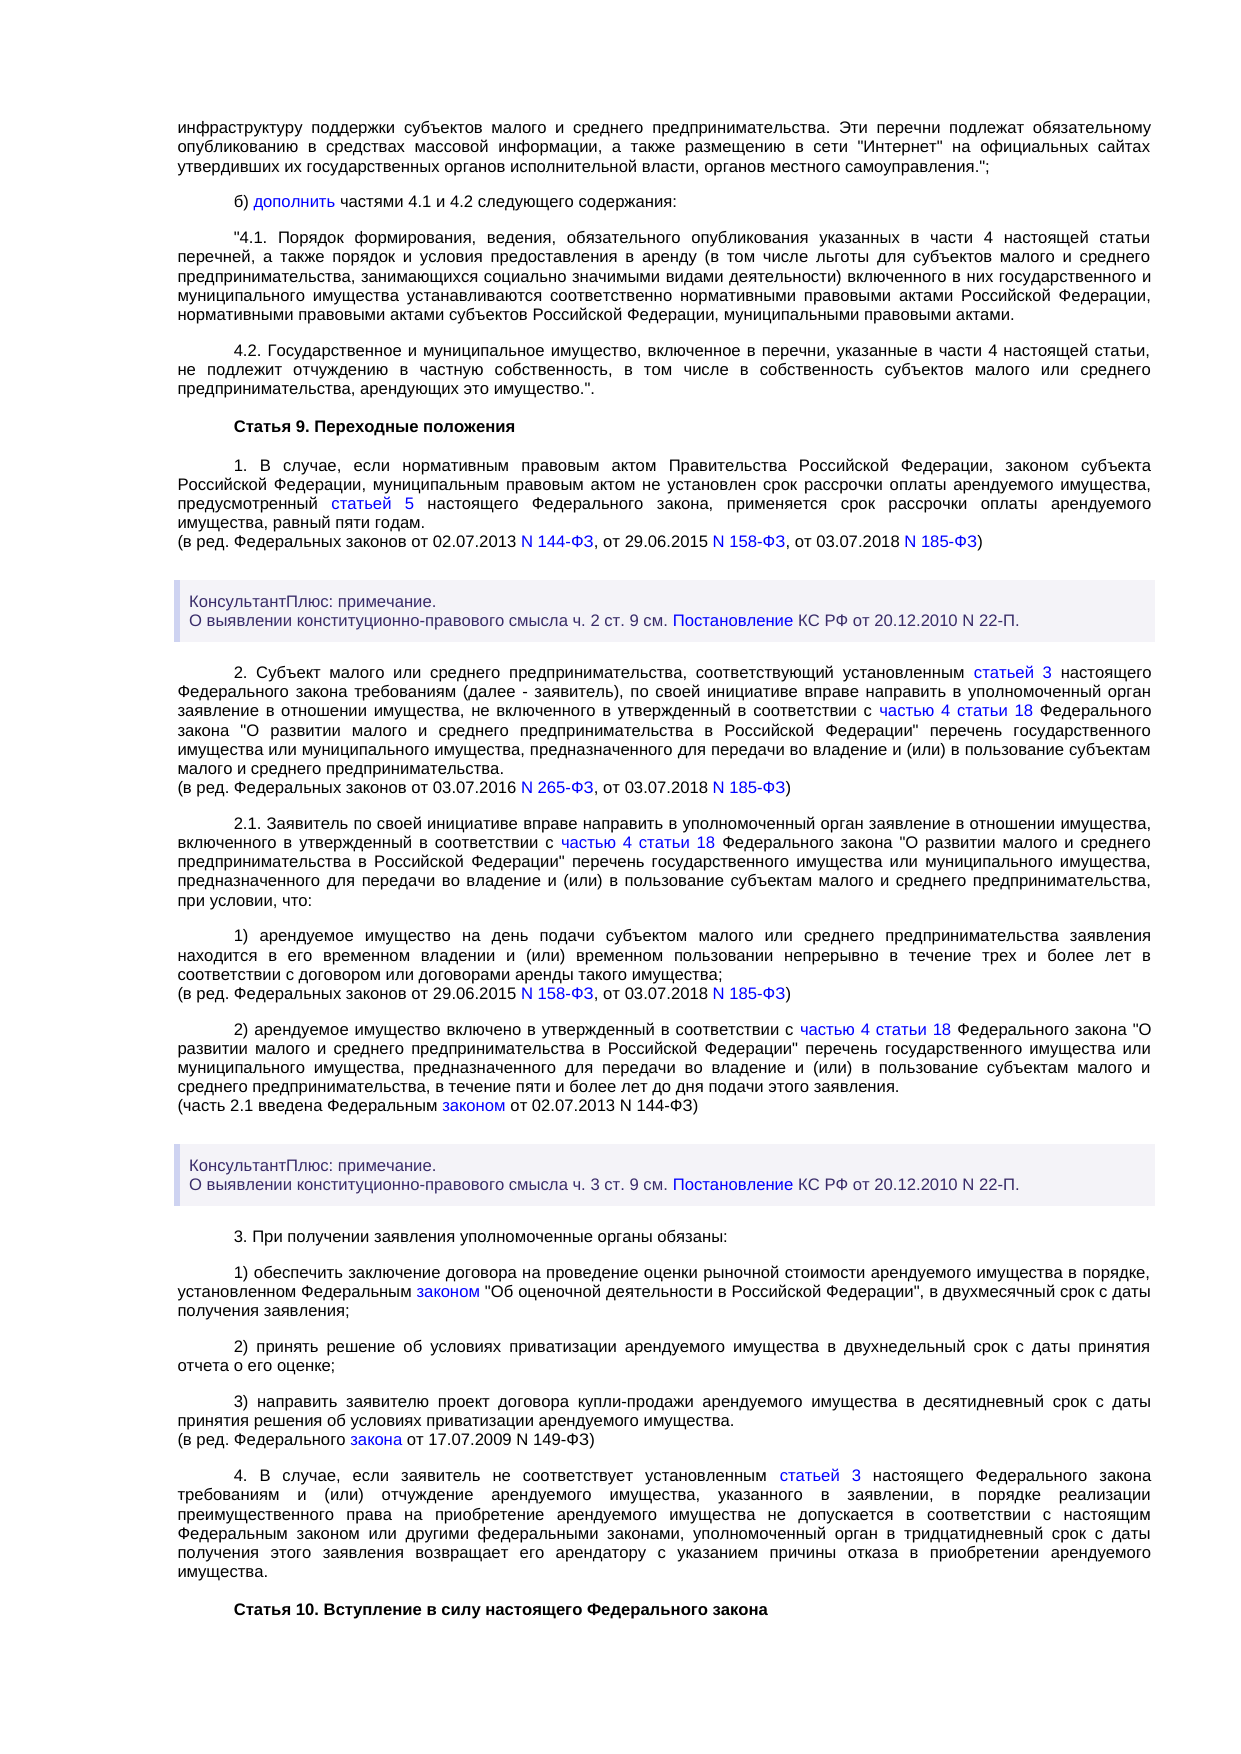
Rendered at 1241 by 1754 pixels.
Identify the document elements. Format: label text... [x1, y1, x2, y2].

text (в ред. Федеральных законов от 02.07.2013 N 144-ФЗ, от 29.06.2015 N 158-ФЗ, от 03.07.2018 N 185-ФЗ) [177, 532, 1152, 551]
text 4.2. Государственное и муниципальное имущество, включенное в перечни, указанные в части 4 настоящей статьи, не подлежит отчуждению в частную собственность, в том числе в собственность субъектов малого или среднего предпринимательства, арендующих это имущество.". [177, 341, 1152, 398]
text 4. В случае, если заявитель не соответствует установленным статьей 3 настоящего Федерального закона требованиям и (или) отчуждение арендуемого имущества, указанного в заявлении, в порядке реализации преимущественного права на приобретение арендуемого имущества не допускается в соответствии с настоящим Федеральным законом или другими федеральными законами, уполномоченный орган в тридцатидневный срок с даты получения этого заявления возвращает его арендатору с указанием причины отказа в приобретении арендуемого имущества. [177, 1466, 1152, 1581]
text 2) принять решение об условиях приватизации арендуемого имущества в двухнедельный срок с даты принятия отчета о его оценке; [177, 1337, 1152, 1375]
text (часть 2.1 введена Федеральным законом от 02.07.2013 N 144-ФЗ) [177, 1096, 1152, 1115]
text 2) арендуемое имущество включено в утвержденный в соответствии с частью 4 статьи 18 Федерального закона "О развитии малого и среднего предпринимательства в Российской Федерации" перечень государственного имущества или муниципального имущества, предназначенного для передачи во владение и (или) в пользование субъектам малого и среднего предпринимательства, в течение пяти и более лет до дня подачи этого заявления. [177, 1019, 1152, 1096]
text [177, 118, 1152, 176]
text (в ред. Федеральных законов от 03.07.2016 N 265-ФЗ, от 03.07.2018 N 185-ФЗ) [177, 778, 1152, 797]
text 1) арендуемое имущество на день подачи субъектом малого или среднего предпринимательства заявления находится в его временном владении и (или) временном пользовании непрерывно в течение трех и более лет в соответствии с договором или договорами аренды такого имущества; [177, 926, 1152, 984]
text б) дополнить частями 4.1 и 4.2 следующего содержания: [177, 192, 1152, 211]
table_header КонсультантПлюс: примечание. О выявлении конституционно-правового смысла ч. 2 ст. 9 см. Постановление КС РФ от 20.12.2010 N 22-П. [180, 580, 1149, 642]
text 3) направить заявителю проект договора купли-продажи арендуемого имущества в десятидневный срок с даты принятия решения об условиях приватизации арендуемого имущества. [177, 1392, 1152, 1430]
text (в ред. Федерального закона от 17.07.2009 N 149-ФЗ) [177, 1430, 1152, 1449]
text Статья 9. Переходные положения [177, 417, 1152, 436]
text 1. В случае, если нормативным правовым актом Правительства Российской Федерации, законом субъекта Российской Федерации, муниципальным правовым актом не установлен срок рассрочки оплаты арендуемого имущества, предусмотренный статьей 5 настоящего Федерального закона, применяется срок рассрочки оплаты арендуемого имущества, равный пяти годам. [177, 456, 1152, 532]
text Статья 10. Вступление в силу настоящего Федерального закона [177, 1600, 1152, 1619]
text 1) обеспечить заключение договора на проведение оценки рыночной стоимости арендуемого имущества в порядке, установленном Федеральным законом "Об оценочной деятельности в Российской Федерации", в двухмесячный срок с даты получения заявления; [177, 1263, 1152, 1320]
text (в ред. Федеральных законов от 29.06.2015 N 158-ФЗ, от 03.07.2018 N 185-ФЗ) [177, 984, 1152, 1003]
text 2. Субъект малого или среднего предпринимательства, соответствующий установленным статьей 3 настоящего Федерального закона требованиям (далее - заявитель), по своей инициативе вправе направить в уполномоченный орган заявление в отношении имущества, не включенного в утвержденный в соответствии с частью 4 статьи 18 Федерального закона "О развитии малого и среднего предпринимательства в Российской Федерации" перечень государственного имущества или муниципального имущества, предназначенного для передачи во владение и (или) в пользование субъектам малого и среднего предпринимательства. [177, 663, 1152, 778]
text "4.1. Порядок формирования, ведения, обязательного опубликования указанных в части 4 настоящей статьи перечней, а также порядок и условия предоставления в аренду (в том числе льготы для субъектов малого и среднего предпринимательства, занимающихся социально значимыми видами деятельности) включенного в них государственного и муниципального имущества устанавливаются соответственно нормативными правовыми актами Российской Федерации, нормативными правовыми актами субъектов Российской Федерации, муниципальными правовыми актами. [177, 228, 1152, 324]
text 2.1. Заявитель по своей инициативе вправе направить в уполномоченный орган заявление в отношении имущества, включенного в утвержденный в соответствии с частью 4 статьи 18 Федерального закона "О развитии малого и среднего предпринимательства в Российской Федерации" перечень государственного имущества или муниципального имущества, предназначенного для передачи во владение и (или) в пользование субъектам малого и среднего предпринимательства, при условии, что: [177, 814, 1152, 909]
table_header КонсультантПлюс: примечание. О выявлении конституционно-правового смысла ч. 3 ст. 9 см. Постановление КС РФ от 20.12.2010 N 22-П. [180, 1144, 1149, 1206]
text 3. При получении заявления уполномоченные органы обязаны: [177, 1227, 1152, 1246]
